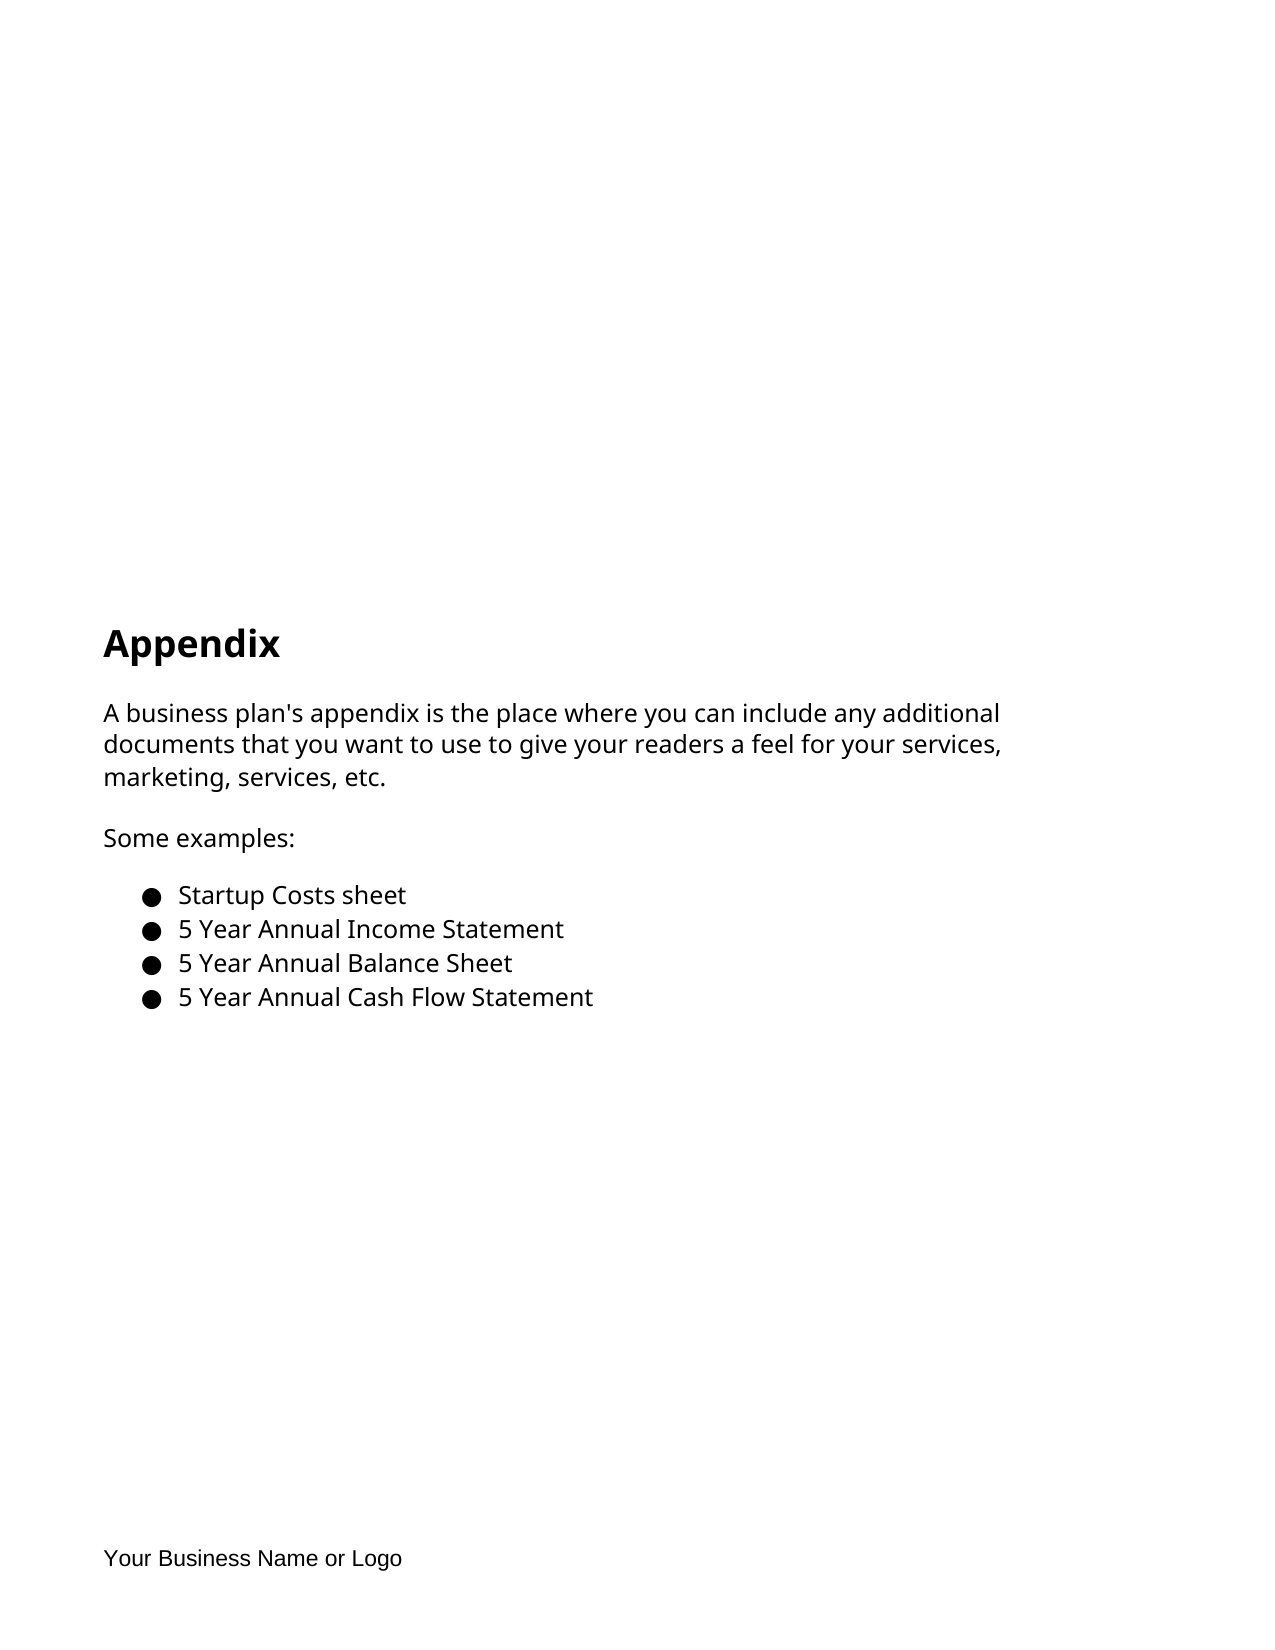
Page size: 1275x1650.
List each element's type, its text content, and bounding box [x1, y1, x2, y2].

text Appendix [103, 617, 1164, 668]
list Startup Costs sheet [141, 878, 1164, 912]
text Some examples: [103, 822, 1084, 854]
list 5 Year Annual Balance Sheet [141, 946, 1164, 980]
list 5 Year Annual Income Statement [141, 912, 1164, 946]
list 5 Year Annual Cash Flow Statement [141, 980, 1164, 1014]
text A business plan's appendix is the place where you can include any additional documents that you want to use to give your readers a feel for your services, marketing, services, etc. [103, 696, 1084, 793]
